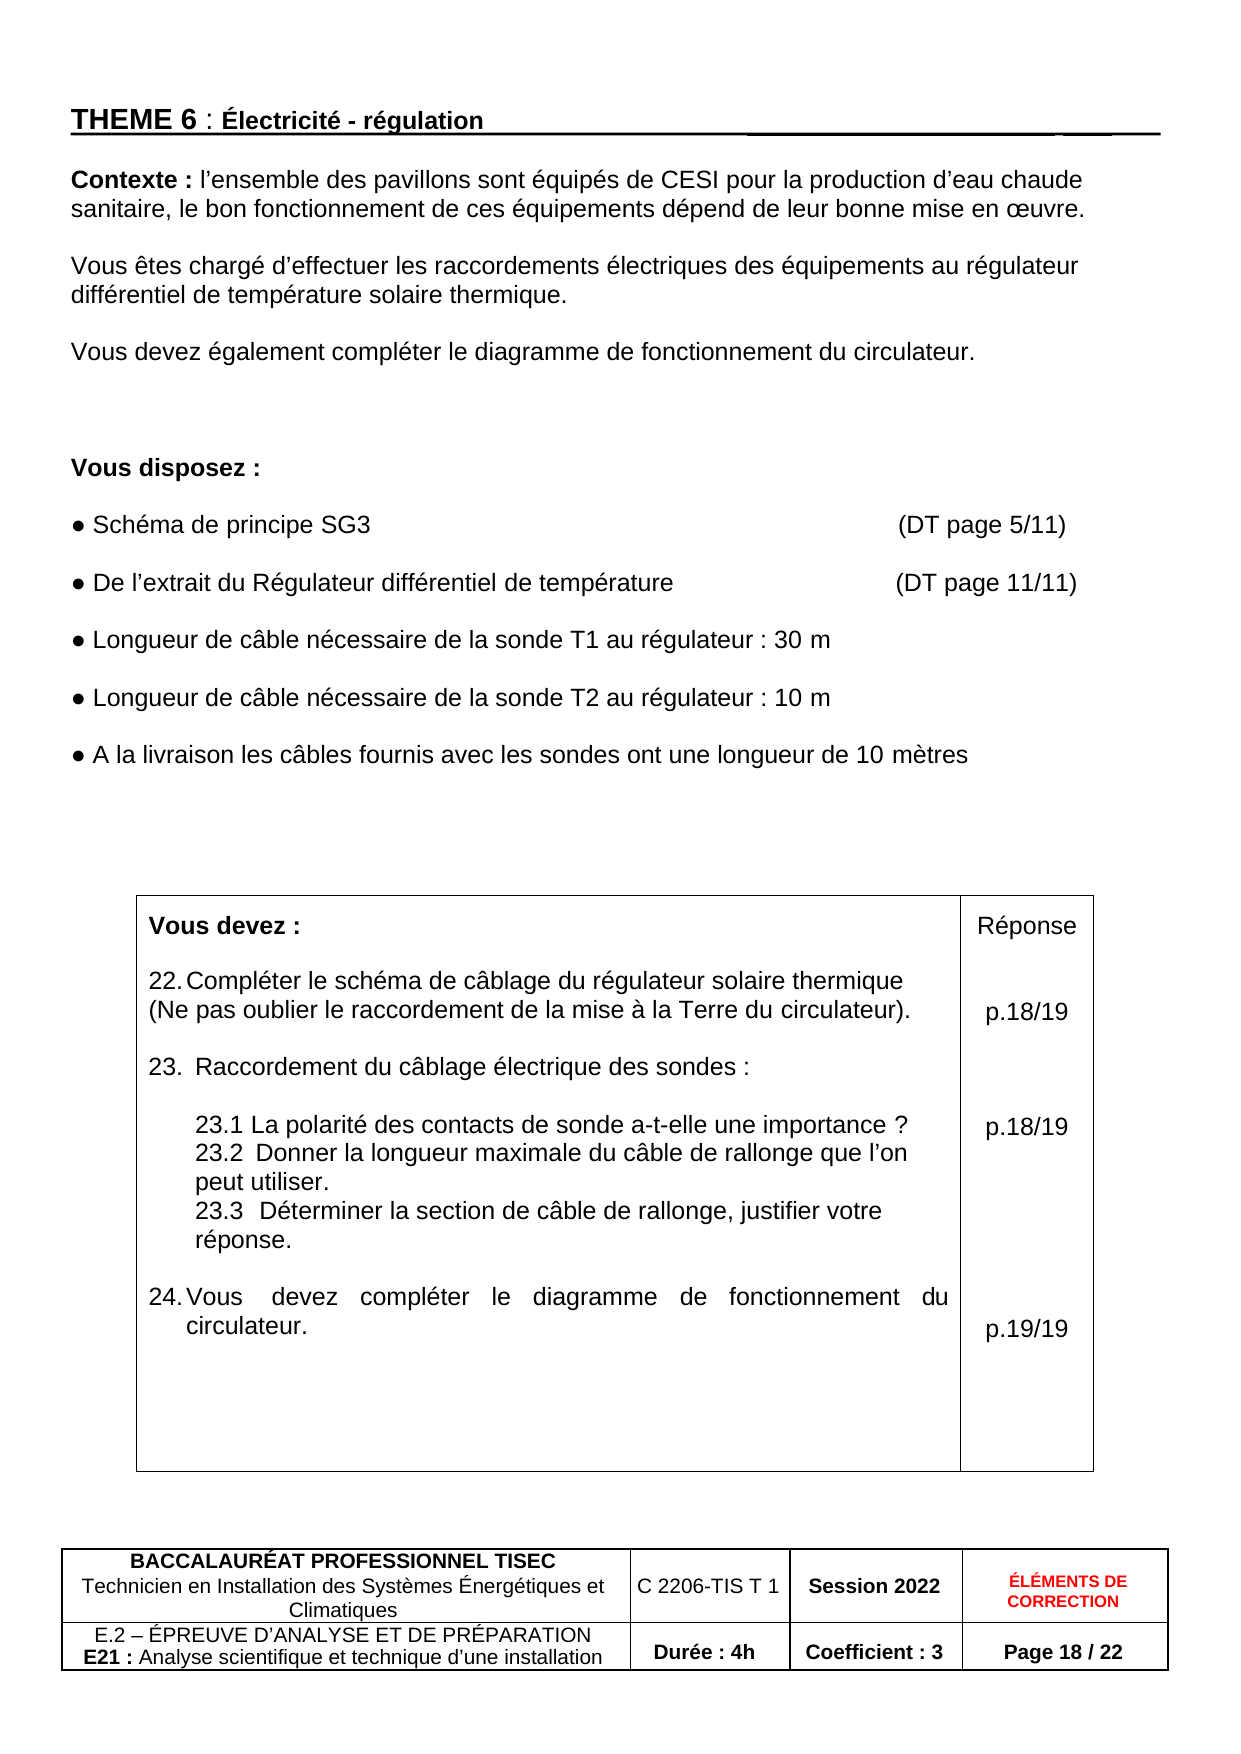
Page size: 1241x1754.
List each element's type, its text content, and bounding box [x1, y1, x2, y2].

list A la livraison les câbles fournis avec les sondes ont une longueur de 10 mètres [71, 740, 1182, 769]
text THEME 6 : Électricité - régulation [71, 102, 1182, 136]
list Longueur de câble nécessaire de la sonde T1 au régulateur : 30 m [71, 625, 1182, 654]
list De l’extrait du Régulateur différentiel de température (DT page 11/11) [71, 567, 1182, 596]
text Vous êtes chargé d’effectuer les raccordements électriques des équipements au régulateur différentiel de température solaire thermique. [71, 251, 1081, 309]
table_header Vous devez : Compléter le schéma de câblage du régulateur solaire thermique (Ne pas oublier le raccordement de la mise à la Terre du circulateur). Raccordement du câblage électrique des sondes : La polarité des contacts de sonde a-t-elle une importance ? Donner la longueur maximale du câble de rallonge que l’on peut utiliser. Déterminer la section de câble de rallonge, justifier votre réponse. Vous devez compléter le diagramme de fonctionnement du circulateur. [137, 896, 960, 1471]
table_header Réponse p.18/19 p.18/19 p.19/19 [961, 896, 1093, 1471]
text Contexte : l’ensemble des pavillons sont équipés de CESI pour la production d’eau chaude sanitaire, le bon fonctionnement de ces équipements dépend de leur bonne mise en œuvre. [71, 165, 1088, 222]
list Longueur de câble nécessaire de la sonde T2 au régulateur : 10 m [71, 682, 1182, 711]
text Vous devez également compléter le diagramme de fonctionnement du circulateur. [71, 337, 1182, 366]
list Schéma de principe SG3 (DT page 5/11) [71, 510, 1182, 539]
subtitle Vous disposez : [71, 453, 1182, 481]
